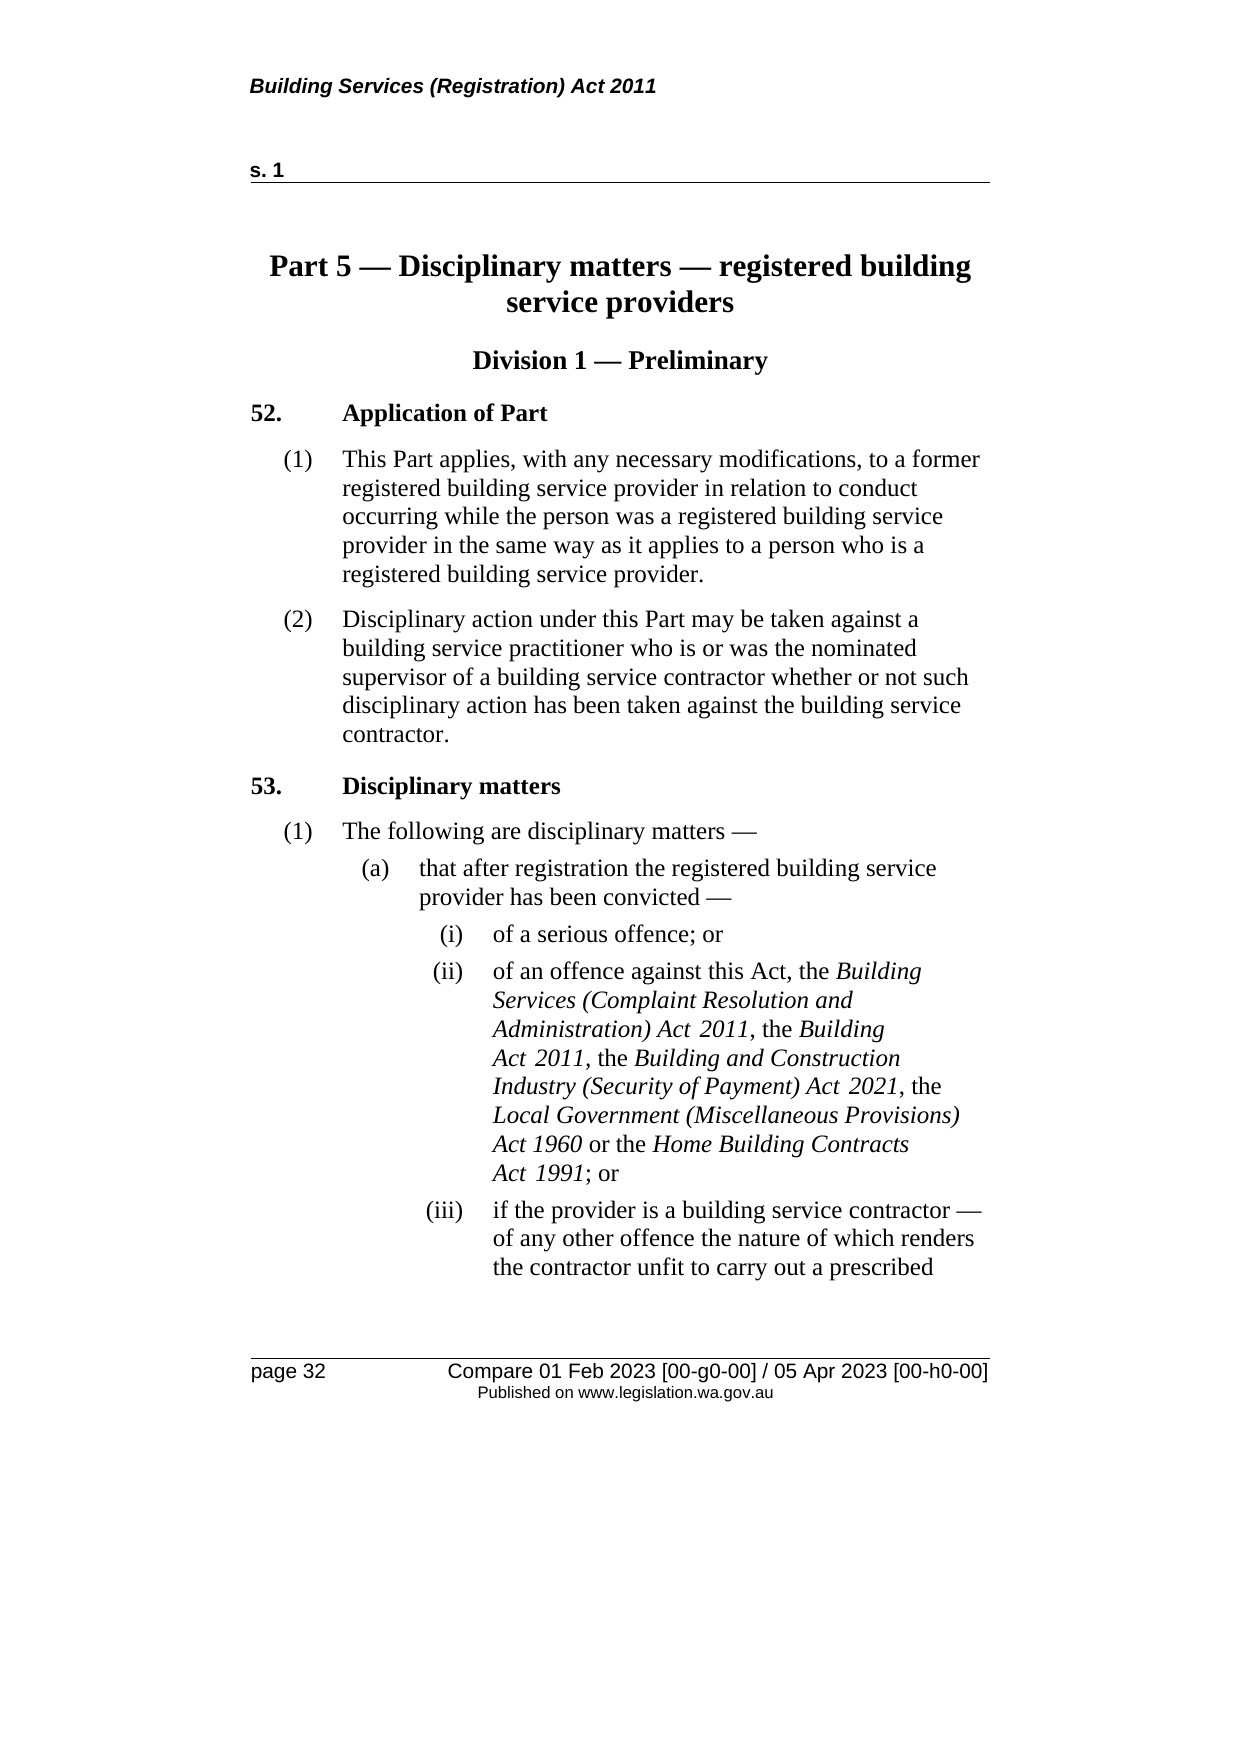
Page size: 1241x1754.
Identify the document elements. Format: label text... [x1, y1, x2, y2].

subtitle Division 1 — Preliminary [251, 344, 990, 376]
subtitle 53. Disciplinary matters [251, 771, 990, 800]
text (1) This Part applies, with any necessary modifications, to a former registered building service provider in relation to conduct occurring while the person was a registered building service provider in the same way as it applies to a person who is a registered building service provider. [251, 444, 990, 588]
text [251, 1195, 990, 1281]
text (1) The following are disciplinary matters — [251, 816, 990, 845]
text (a) that after registration the registered building service provider has been convicted — [251, 853, 990, 911]
text (ii) of an offence against this Act, the Building Services (Complaint Resolution and Administration) Act 2011, the Building Act 2011, the Building and Construction Industry (Security of Payment) Act 2021, the Local Government (Miscellaneous Provisions) Act 1960 or the Home Building Contracts Act 1991; or [251, 956, 990, 1186]
text (i) of a serious offence; or [251, 919, 990, 948]
subtitle Part 5 — Disciplinary matters — registered building service providers [251, 247, 990, 319]
text (2) Disciplinary action under this Part may be taken against a building service practitioner who is or was the nominated supervisor of a building service contractor whether or not such disciplinary action has been taken against the building service contractor. [251, 604, 990, 748]
subtitle 52. Application of Part [251, 398, 990, 427]
